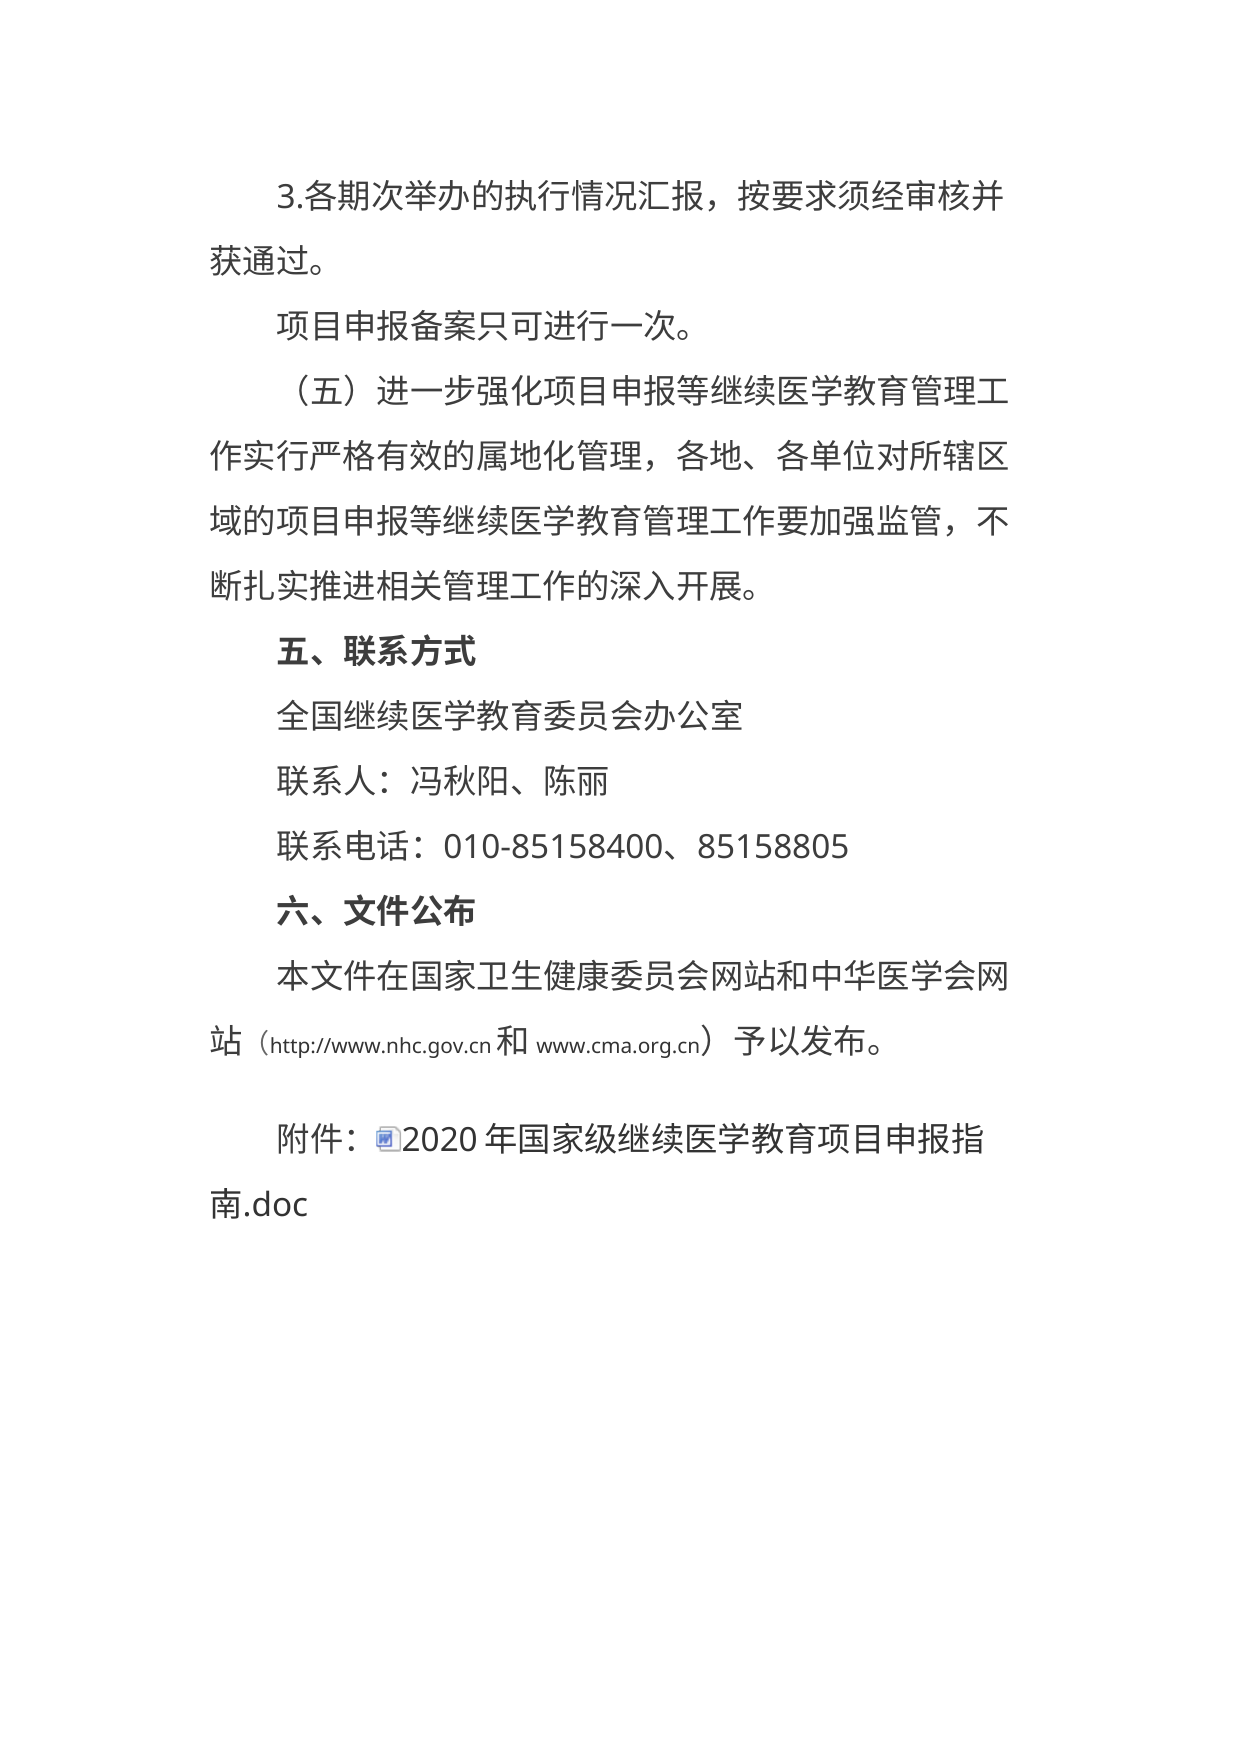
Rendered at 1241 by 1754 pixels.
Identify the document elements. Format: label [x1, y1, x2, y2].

picture [376, 1126, 402, 1152]
